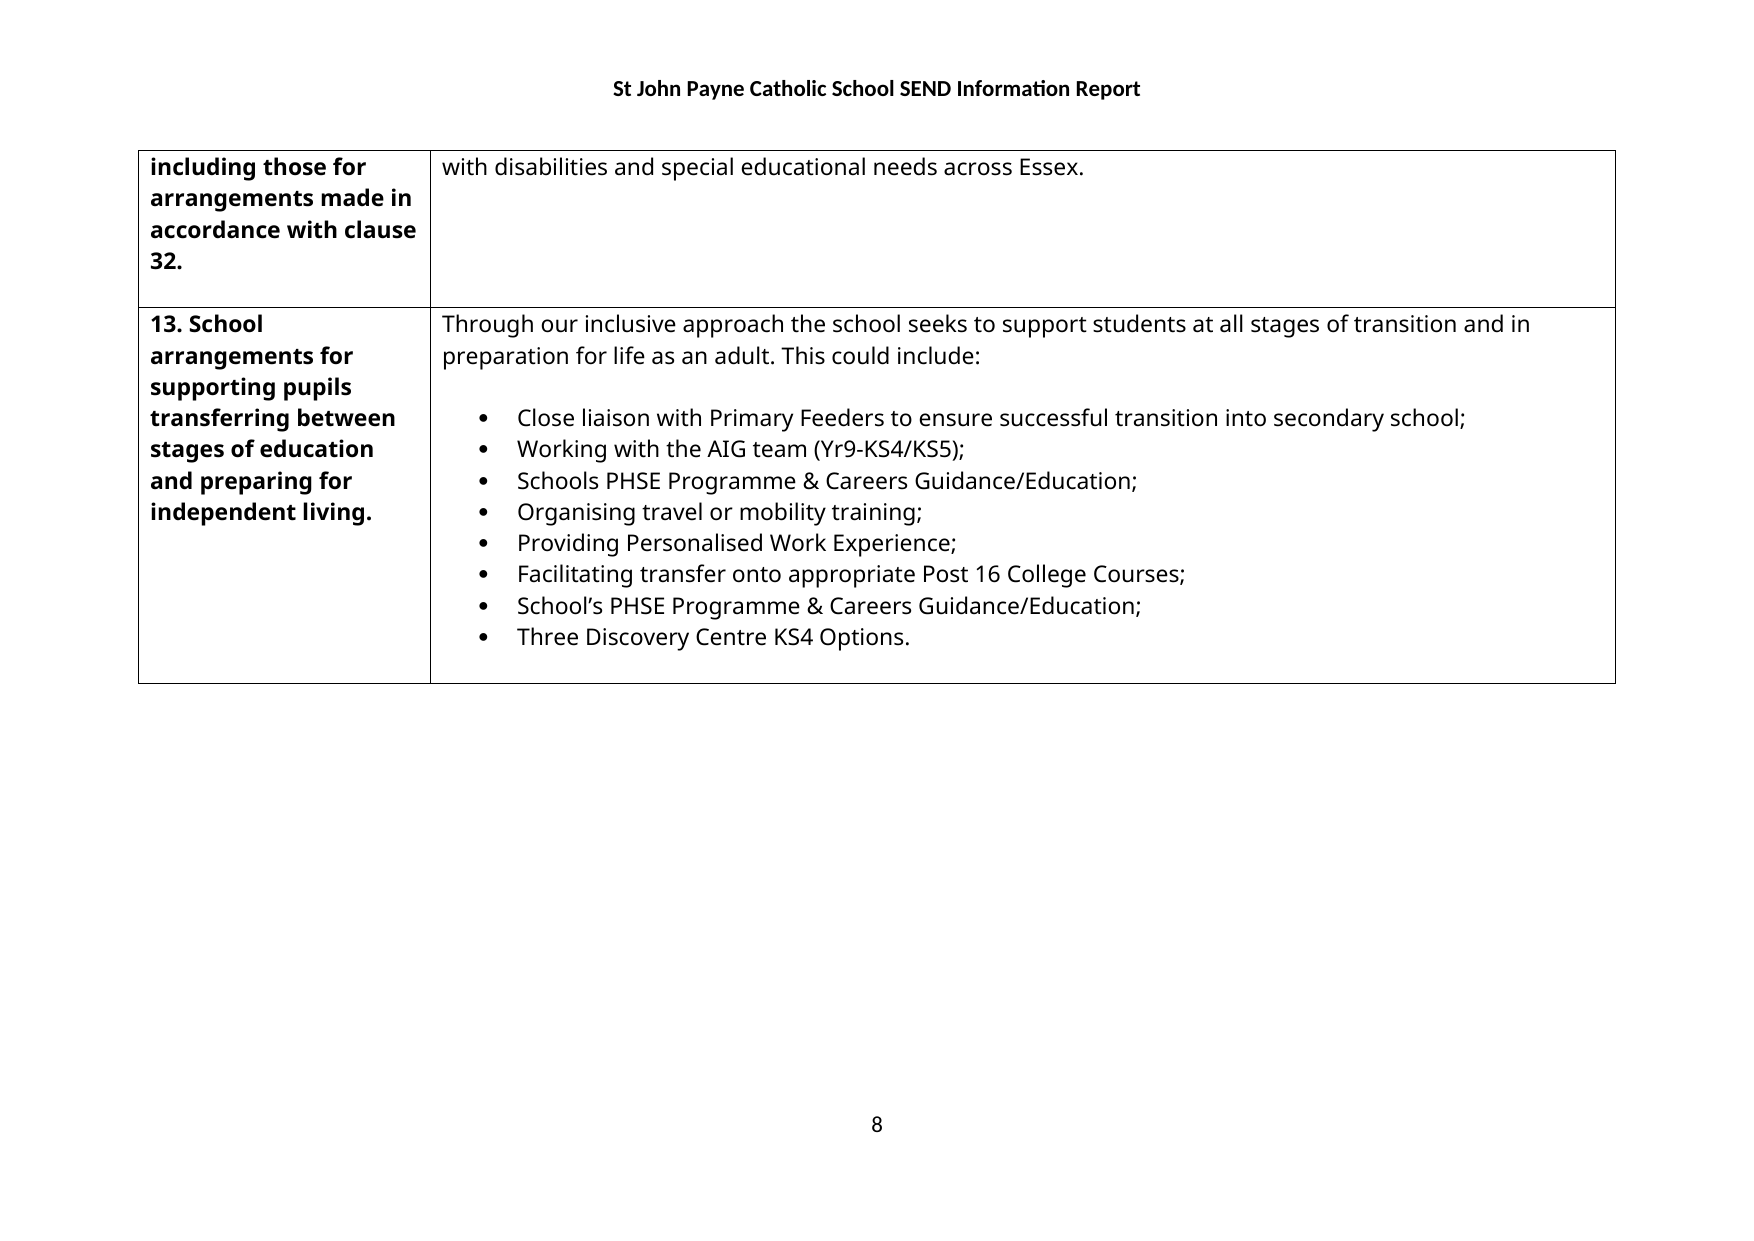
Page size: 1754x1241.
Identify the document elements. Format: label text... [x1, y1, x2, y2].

table_cell Through our inclusive approach the school seeks to support students at all stages of transition and in preparation for life as an adult. This could include: Close liaison with Primary Feeders to ensure successful transition into secondary school; Working with the AIG team (Yr9-KS4/KS5); Schools PHSE Programme & Careers Guidance/Education; Organising travel or mobility training; Providing Personalised Work Experience; Facilitating transfer onto appropriate Post 16 College Courses; School’s PHSE Programme & Careers Guidance/Education; Three Discovery Centre KS4 Options. [431, 308, 1615, 683]
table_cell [139, 151, 430, 307]
table_cell 13. School arrangements for supporting pupils transferring between stages of education and preparing for independent living. [139, 308, 430, 683]
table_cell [431, 151, 1615, 307]
